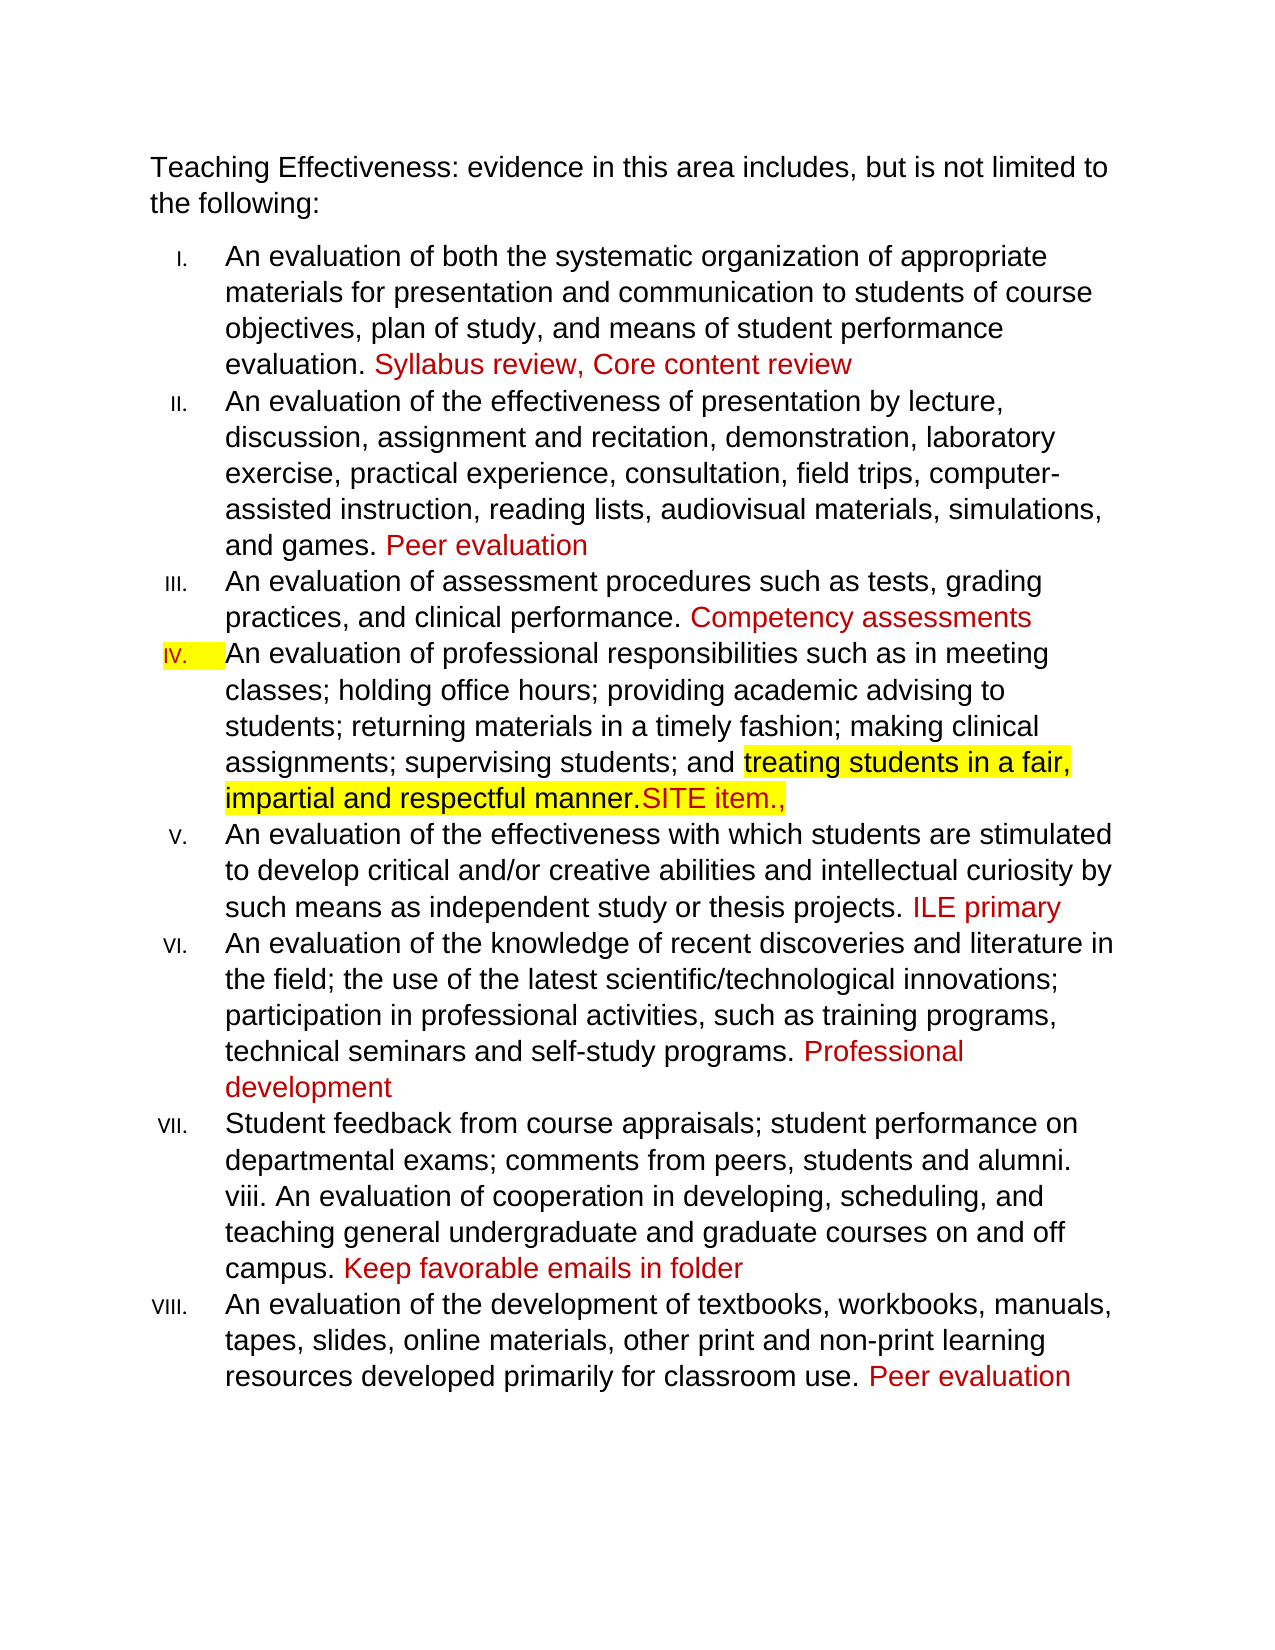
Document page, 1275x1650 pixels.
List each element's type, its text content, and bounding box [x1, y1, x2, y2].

list An evaluation of both the systematic organization of appropriate materials for presentation and communication to students of course objectives, plan of study, and means of student performance evaluation. Syllabus review, Core content review [187, 239, 1125, 381]
text Teaching Effectiveness: evidence in this area includes, but is not limited to the following: [150, 150, 1125, 220]
list An evaluation of professional responsibilities such as in meeting classes; holding office hours; providing academic advising to students; returning materials in a timely fashion; making clinical assignments; supervising students; and treating students in a fair, impartial and respectful manner.SITE item., [187, 637, 1125, 815]
list An evaluation of the effectiveness with which students are stimulated to develop critical and/or creative abilities and intellectual curiosity by such means as independent study or thesis projects. ILE primary [187, 817, 1125, 923]
list An evaluation of the effectiveness of presentation by lecture, discussion, assignment and recitation, demonstration, laboratory exercise, practical experience, consultation, field trips, computer-assisted instruction, reading lists, audiovisual materials, simulations, and games. Peer evaluation [187, 383, 1125, 562]
list An evaluation of the knowledge of recent discoveries and literature in the field; the use of the latest scientific/technological innovations; participation in professional activities, such as training programs, technical seminars and self-study programs. Professional development [187, 926, 1125, 1104]
list An evaluation of assessment procedures such as tests, grading practices, and clinical performance. Competency assessments [187, 564, 1125, 634]
list Student feedback from course appraisals; student performance on departmental exams; comments from peers, students and alumni. viii. An evaluation of cooperation in developing, scheduling, and teaching general undergraduate and graduate courses on and off campus. Keep favorable emails in folder [187, 1106, 1125, 1284]
list An evaluation of the development of textbooks, workbooks, manuals, tapes, slides, online materials, other print and non-print learning resources developed primarily for classroom use. Peer evaluation [187, 1287, 1125, 1393]
